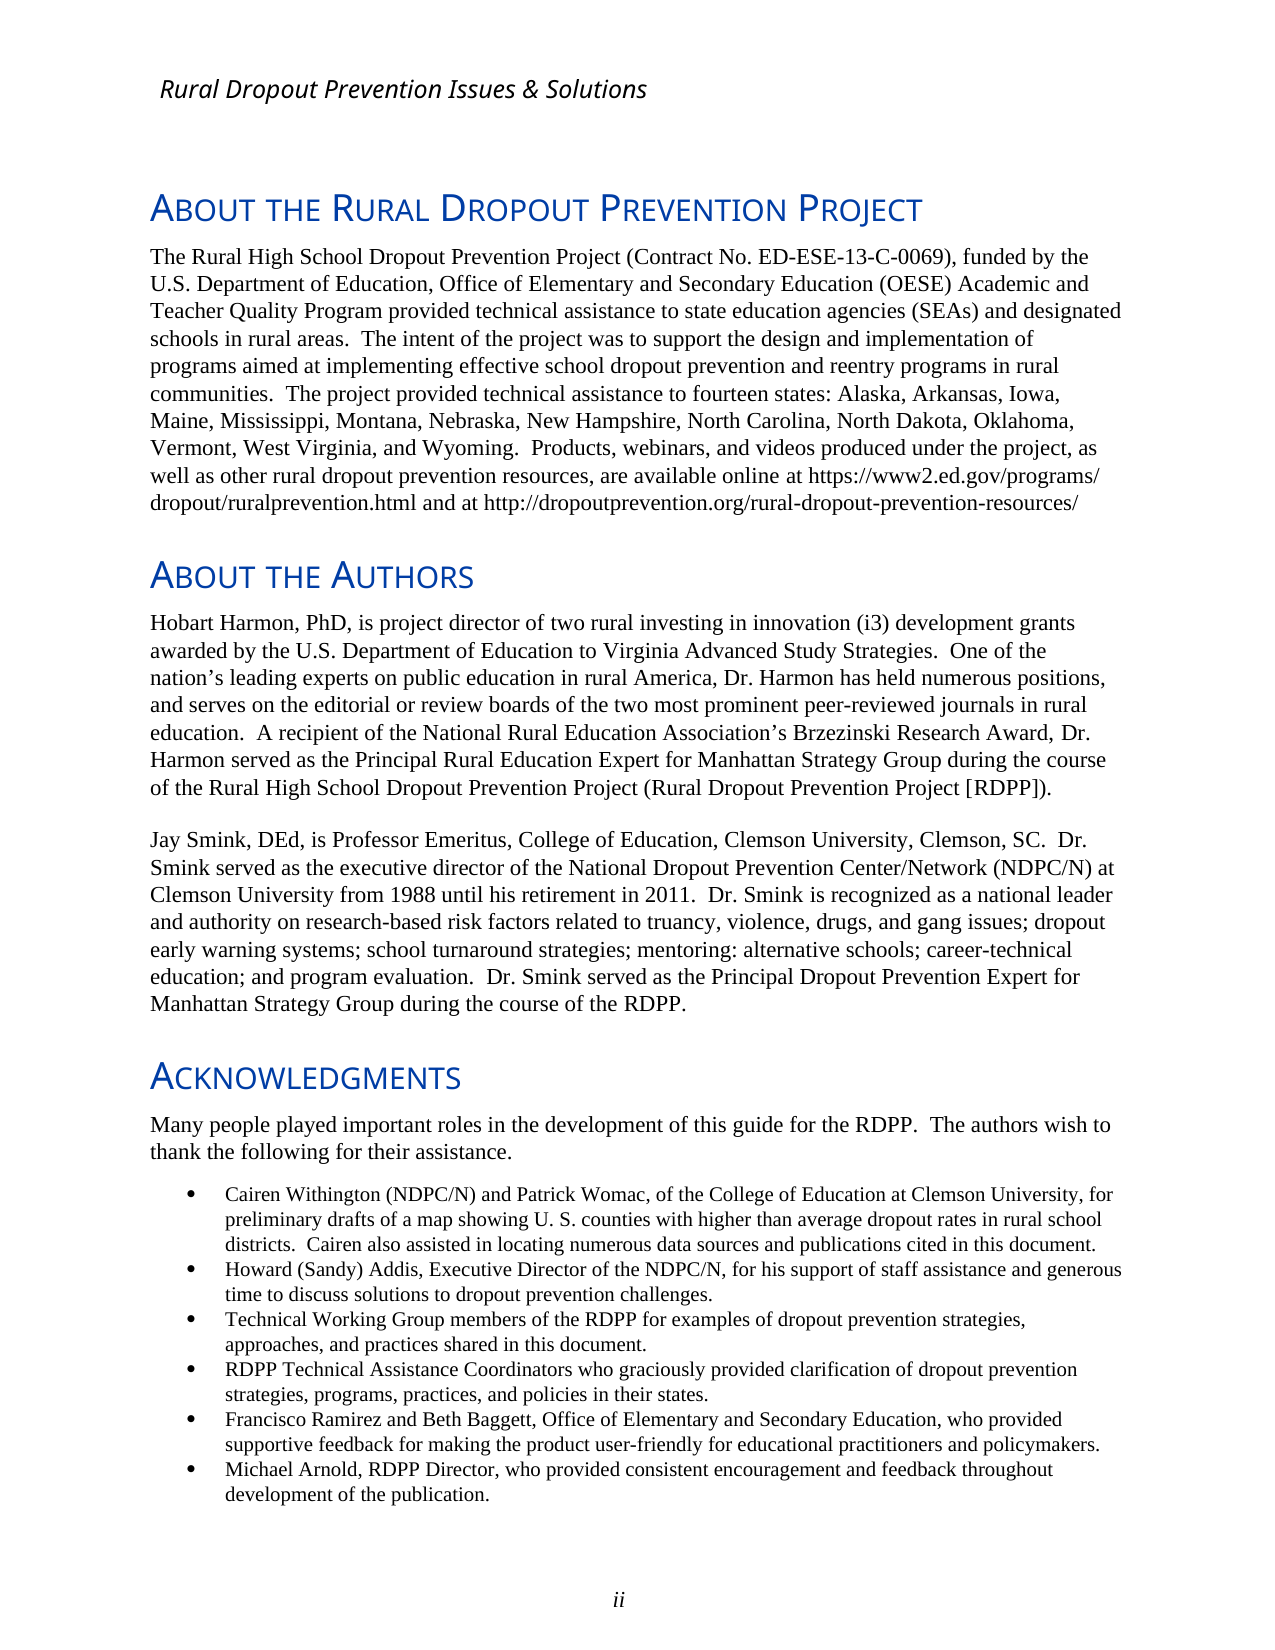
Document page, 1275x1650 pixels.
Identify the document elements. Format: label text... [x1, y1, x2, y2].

list Cairen Withington (NDPC/N) and Patrick Womac, of the College of Education at Clemson University, for preliminary drafts of a map showing U. S. counties with higher than average dropout rates in rural school districts. Cairen also assisted in locating numerous data sources and publications cited in this document. [187, 1182, 1125, 1256]
subtitle About the Rural Dropout Prevention Project [150, 181, 1125, 232]
list Francisco Ramirez and Beth Baggett, Office of Elementary and Secondary Education, who provided supportive feedback for making the product user-friendly for educational practitioners and policymakers. [187, 1407, 1125, 1456]
text Many people played important roles in the development of this guide for the RDPP. The authors wish to thank the following for their assistance. [150, 1111, 1125, 1164]
text Jay Smink, DEd, is Professor Emeritus, College of Education, Clemson University, Clemson, SC. Dr. Smink served as the executive director of the National Dropout Prevention Center/Network (NDPC/N) at Clemson University from 1988 until his retirement in 2011. Dr. Smink is recognized as a national leader and authority on research-based risk factors related to truancy, violence, drugs, and gang issues; dropout early warning systems; school turnaround strategies; mentoring: alternative schools; career-technical education; and program evaluation. Dr. Smink served as the Principal Dropout Prevention Expert for Manhattan Strategy Group during the course of the RDPP. [150, 826, 1125, 1017]
text The Rural High School Dropout Prevention Project (Contract No. ED-ESE-13-C-0069), funded by the U.S. Department of Education, Office of Elementary and Secondary Education (OESE) Academic and Teacher Quality Program provided technical assistance to state education agencies (SEAs) and designated schools in rural areas. The intent of the project was to support the design and implementation of programs aimed at implementing effective school dropout prevention and reentry programs in rural communities. The project provided technical assistance to fourteen states: Alaska, Arkansas, Iowa, Maine, Mississippi, Montana, Nebraska, New Hampshire, North Carolina, North Dakota, Oklahoma, Vermont, West Virginia, and Wyoming. Products, webinars, and videos produced under the project, as well as other rural dropout prevention resources, are available online at https://www2.ed.gov/programs/ dropout/ruralprevention.html and at http://dropoutprevention.org/rural-dropout-prevention-resources/ [150, 243, 1125, 516]
subtitle Acknowledgments [150, 1049, 1125, 1100]
text Hobart Harmon, PhD, is project director of two rural investing in innovation (i3) development grants awarded by the U.S. Department of Education to Virginia Advanced Study Strategies. One of the nation’s leading experts on public education in rural America, Dr. Harmon has held numerous positions, and serves on the editorial or review boards of the two most prominent peer-reviewed journals in rural education. A recipient of the National Rural Education Association’s Brzezinski Research Award, Dr. Harmon served as the Principal Rural Education Expert for Manhattan Strategy Group during the course of the Rural High School Dropout Prevention Project (Rural Dropout Prevention Project [RDPP]). [150, 609, 1125, 800]
subtitle About the Authors [150, 548, 1125, 599]
list Howard (Sandy) Addis, Executive Director of the NDPC/N, for his support of staff assistance and generous time to discuss solutions to dropout prevention challenges. [187, 1257, 1125, 1306]
list Michael Arnold, RDPP Director, who provided consistent encouragement and feedback throughout development of the publication. [187, 1457, 1125, 1506]
list Technical Working Group members of the RDPP for examples of dropout prevention strategies, approaches, and practices shared in this document. [187, 1307, 1125, 1356]
list RDPP Technical Assistance Coordinators who graciously provided clarification of dropout prevention strategies, programs, practices, and policies in their states. [187, 1357, 1125, 1406]
